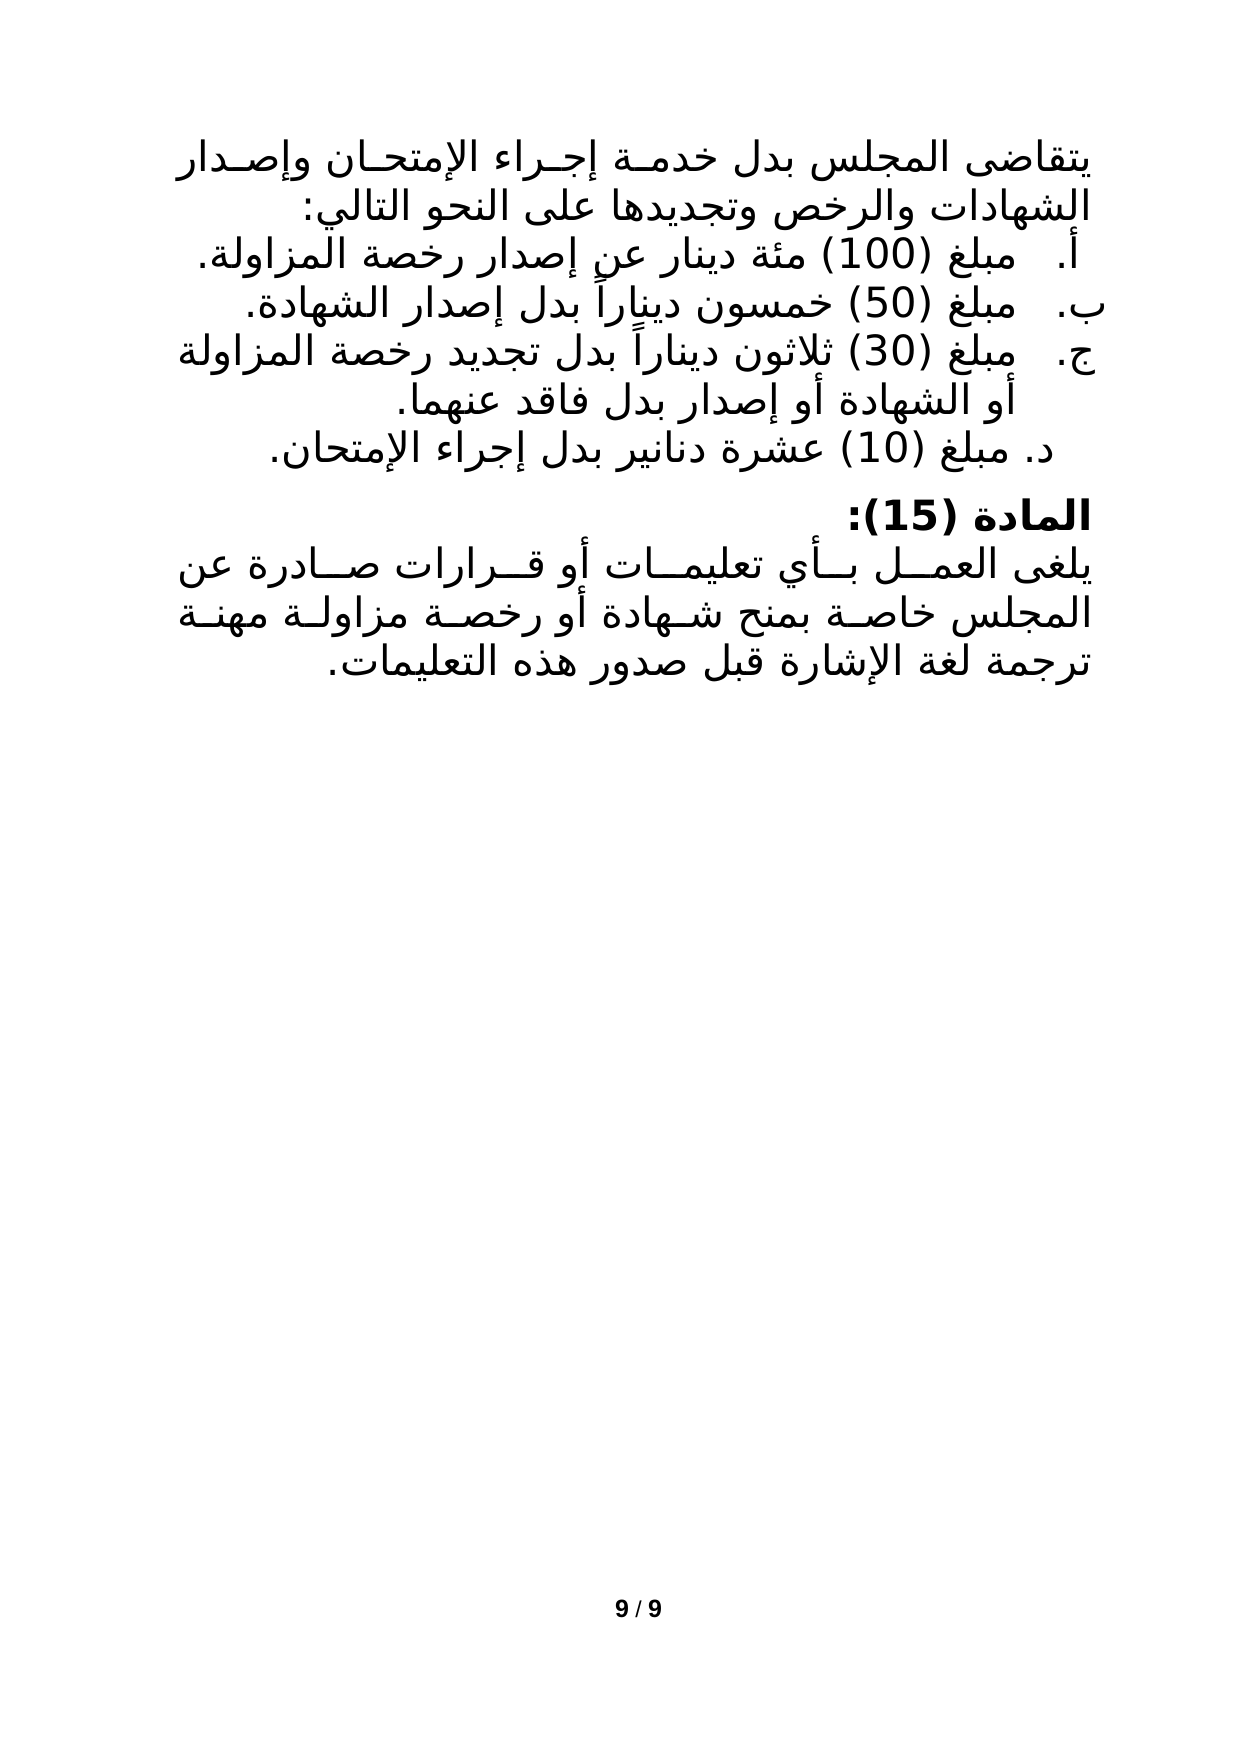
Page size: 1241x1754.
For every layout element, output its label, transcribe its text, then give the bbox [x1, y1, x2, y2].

text المادة (15): [177, 491, 1093, 540]
text د. مبلغ (10) عشرة دنانير بدل إجراء الإمتحان. [177, 424, 1055, 473]
list مبلغ (30) ثلاثون ديناراً بدل تجديد رخصة المزاولة أو الشهادة أو إصدار بدل فاقد عنهما. [177, 327, 1055, 424]
text يلغى العمل بأي تعليمات أو قرارات صادرة عن المجلس خاصة بمنح شهادة أو رخصة مزاولة مهنة ترجمة لغة الإشارة قبل صدور هذه التعليمات. [177, 540, 1093, 686]
list مبلغ (100) مئة دينار عن إصدار رخصة المزاولة. [177, 230, 1055, 278]
text يتقاضى المجلس بدل خدمة إجراء الإمتحان وإصدار الشهادات والرخص وتجديدها على النحو التالي: [177, 133, 1093, 230]
list مبلغ (50) خمسون ديناراً بدل إصدار الشهادة. [177, 278, 1055, 327]
